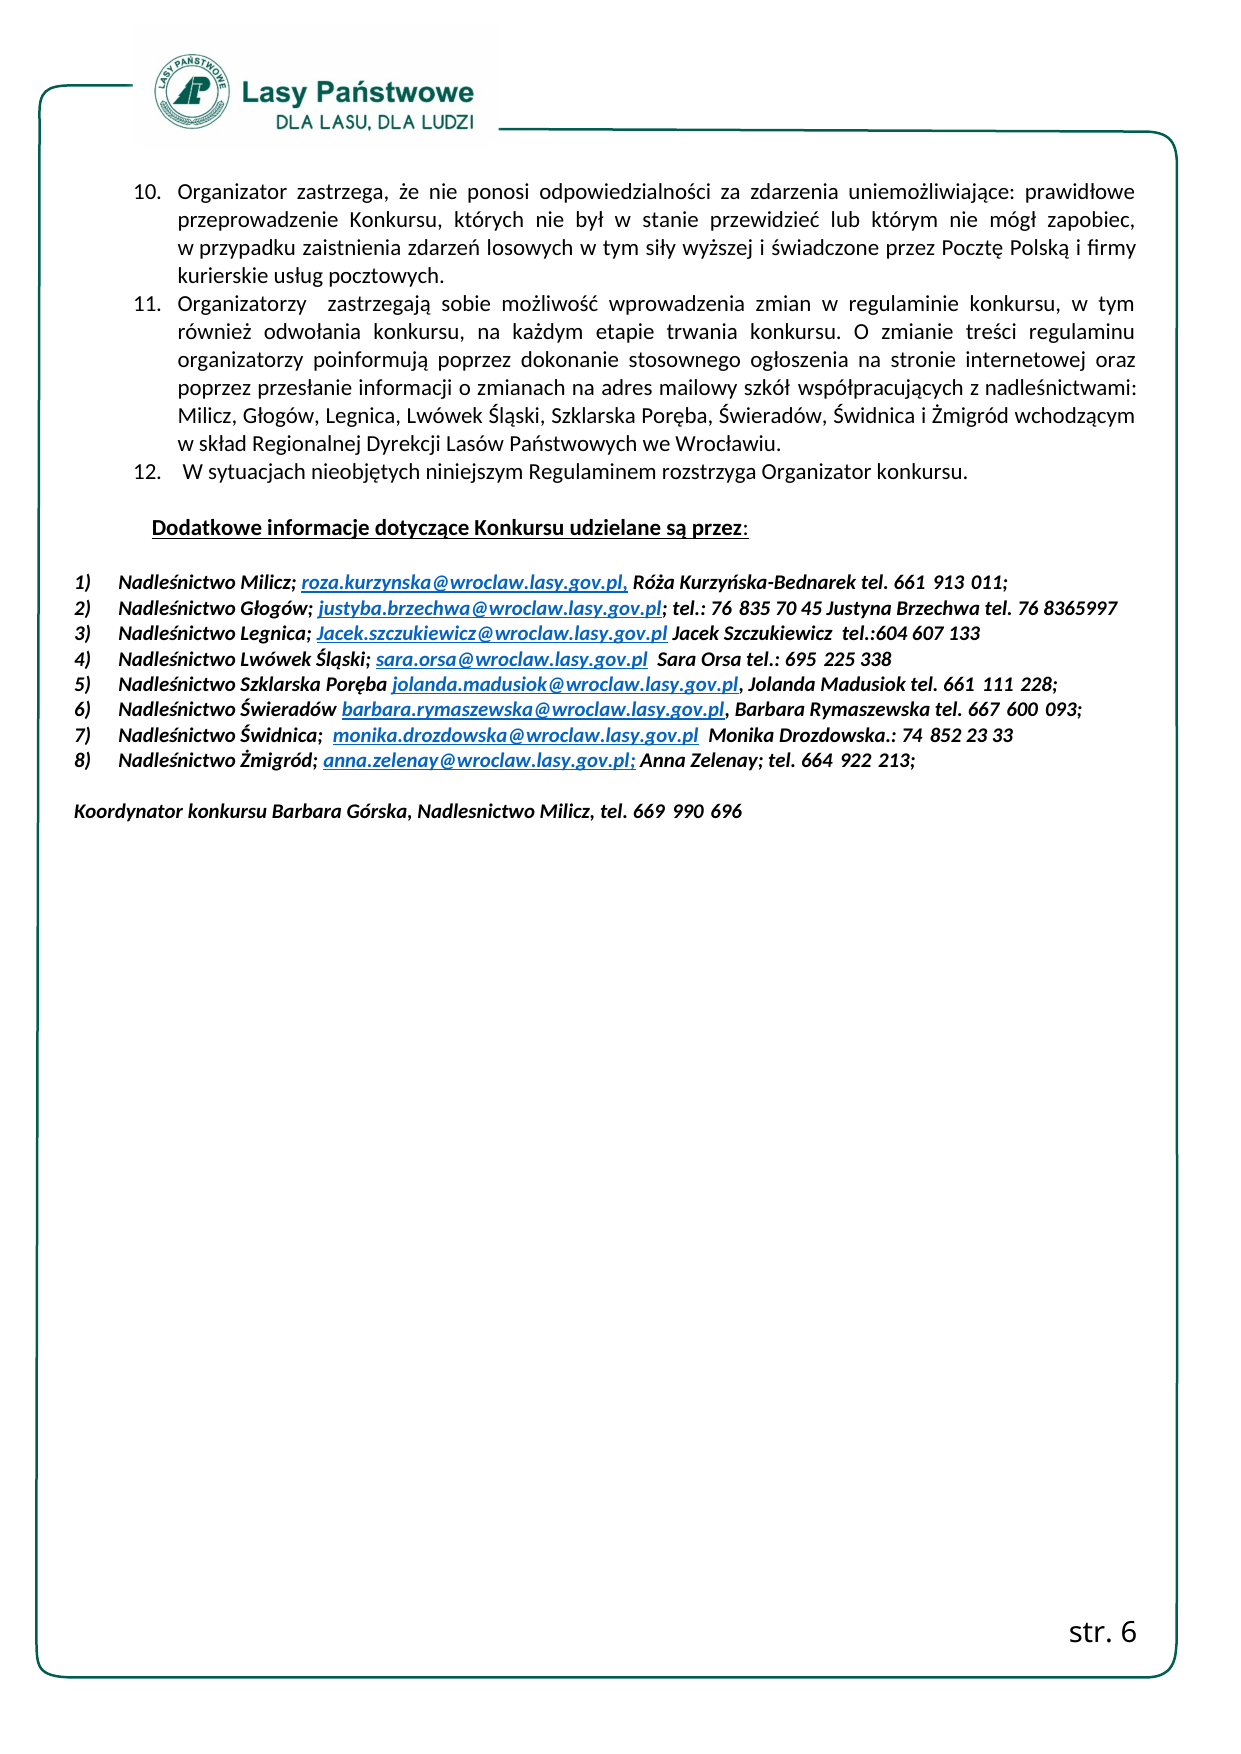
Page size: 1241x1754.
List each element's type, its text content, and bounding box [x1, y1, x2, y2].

list Organizatorzy zastrzegają sobie możliwość wprowadzenia zmian w regulaminie konkursu, w tym również odwołania konkursu, na każdym etapie trwania konkursu. O zmianie treści regulaminu organizatorzy poinformują poprzez dokonanie stosownego ogłoszenia na stronie internetowej oraz poprzez przesłanie informacji o zmianach na adres mailowy szkół współpracujących z nadleśnictwami: Milicz, Głogów, Legnica, Lwówek Śląski, Szklarska Poręba, Świeradów, Świdnica i Żmigród wchodzącym w skład Regionalnej Dyrekcji Lasów Państwowych we Wrocławiu. [133, 289, 1137, 457]
list Nadleśnictwo Żmigród; anna.zelenay@wroclaw.lasy.gov.pl; Anna Zelenay; tel. 664 922 213; [74, 747, 1137, 773]
list Nadleśnictwo Szklarska Poręba jolanda.madusiok@wroclaw.lasy.gov.pl, Jolanda Madusiok tel. 661 111 228; [74, 671, 1137, 697]
list Organizator zastrzega, że nie ponosi odpowiedzialności za zdarzenia uniemożliwiające: prawidłowe przeprowadzenie Konkursu, których nie był w stanie przewidzieć lub którym nie mógł zapobiec, w przypadku zaistnienia zdarzeń losowych w tym siły wyższej i świadczone przez Pocztę Polską i firmy kurierskie usług pocztowych. [133, 177, 1137, 289]
text Dodatkowe informacje dotyczące Konkursu udzielane są przez: [91, 513, 1137, 541]
list Nadleśnictwo Legnica; Jacek.szczukiewicz@wroclaw.lasy.gov.pl Jacek Szczukiewicz tel.:604 607 133 [74, 620, 1137, 646]
list Nadleśnictwo Milicz; roza.kurzynska@wroclaw.lasy.gov.pl, Róża Kurzyńska-Bednarek tel. 661 913 011; [74, 569, 1137, 595]
list Nadleśnictwo Głogów; justyba.brzechwa@wroclaw.lasy.gov.pl; tel.: 76 835 70 45 Justyna Brzechwa tel. 76 8365997 [74, 595, 1137, 620]
list W sytuacjach nieobjętych niniejszym Regulaminem rozstrzyga Organizator konkursu. [133, 457, 1137, 485]
picture [144, 44, 484, 141]
list Nadleśnictwo Świeradów barbara.rymaszewska@wroclaw.lasy.gov.pl, Barbara Rymaszewska tel. 667 600 093; [74, 697, 1137, 722]
text Koordynator konkursu Barbara Górska, Nadlesnictwo Milicz, tel. 669 990 696 [74, 798, 1137, 824]
list Nadleśnictwo Świdnica; monika.drozdowska@wroclaw.lasy.gov.pl Monika Drozdowska.: 74 852 23 33 [74, 722, 1137, 747]
list Nadleśnictwo Lwówek Śląski; sara.orsa@wroclaw.lasy.gov.pl Sara Orsa tel.: 695 225 338 [74, 646, 1137, 671]
